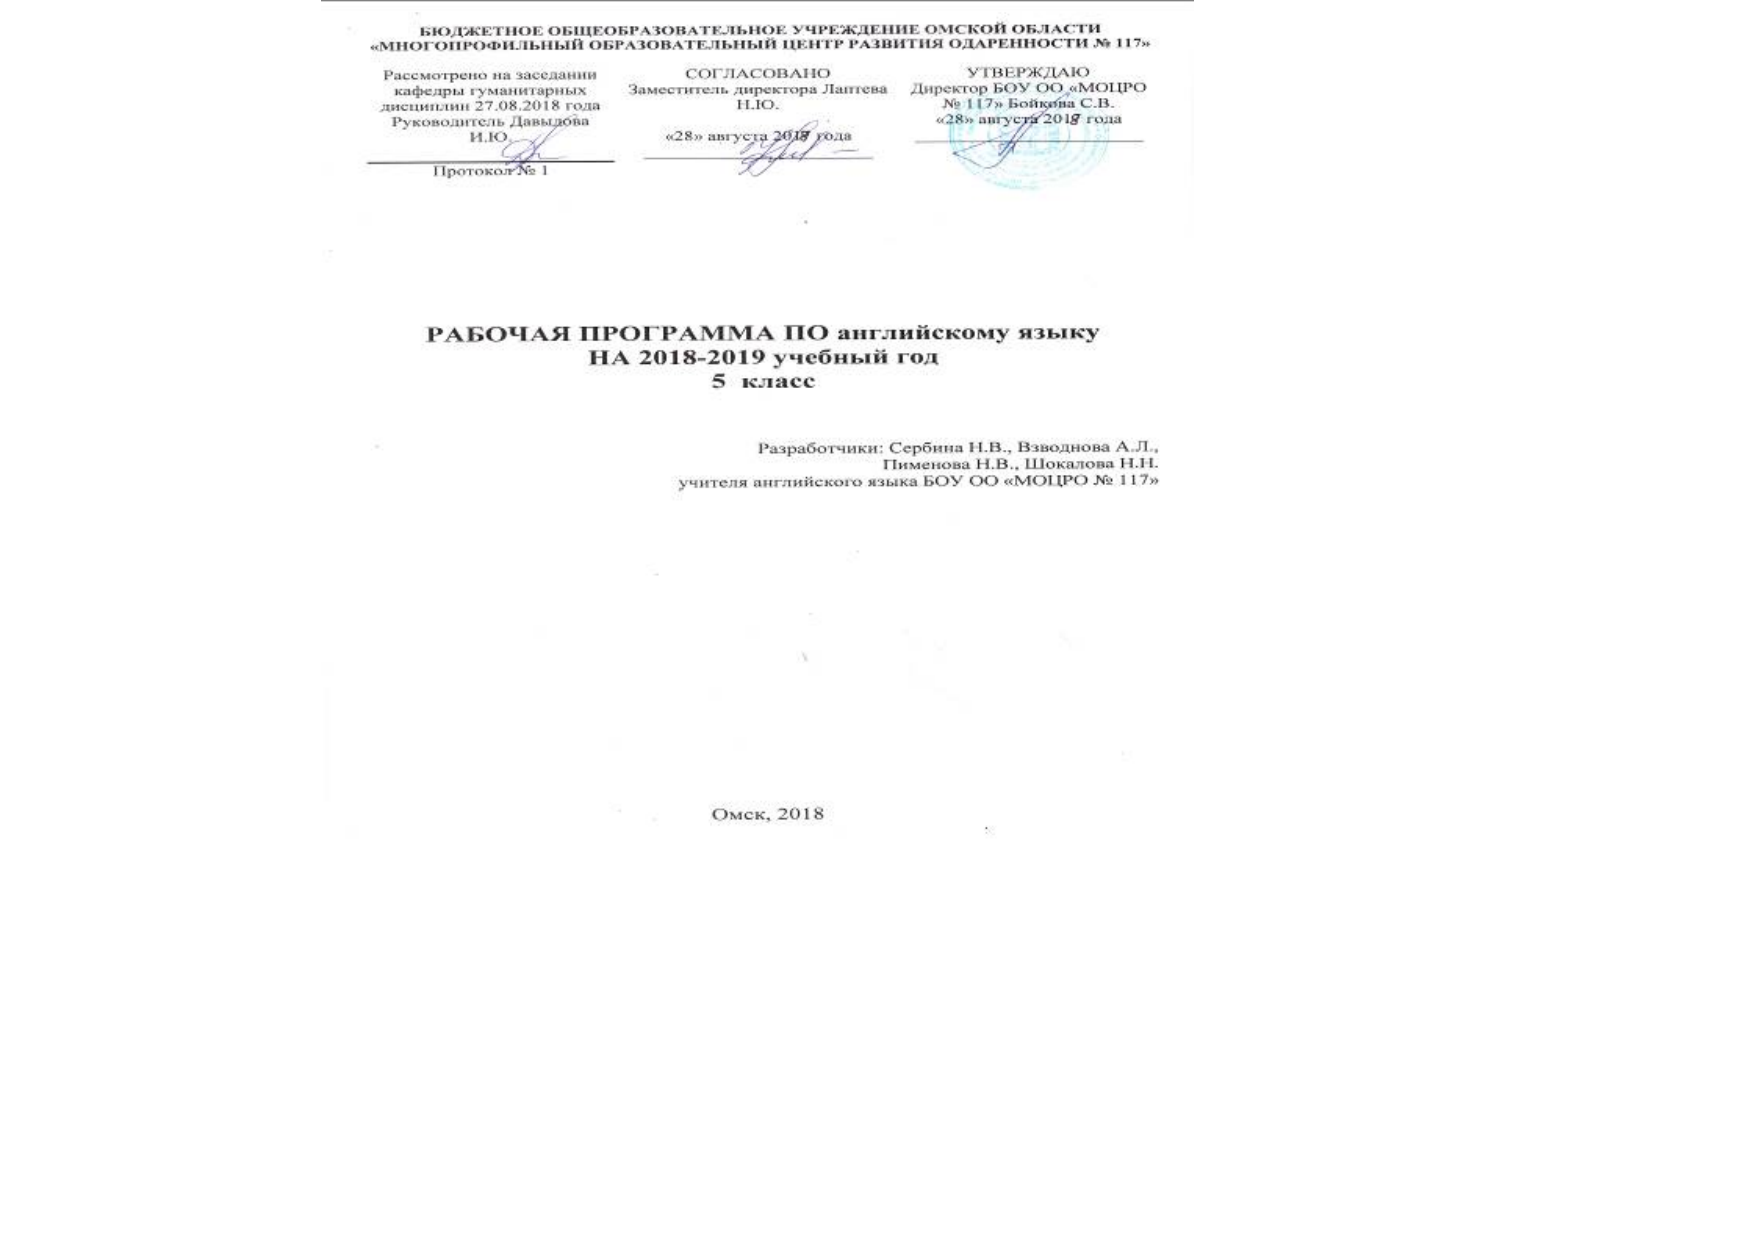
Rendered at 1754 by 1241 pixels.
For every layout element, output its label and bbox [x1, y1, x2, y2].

picture [321, 0, 1194, 873]
